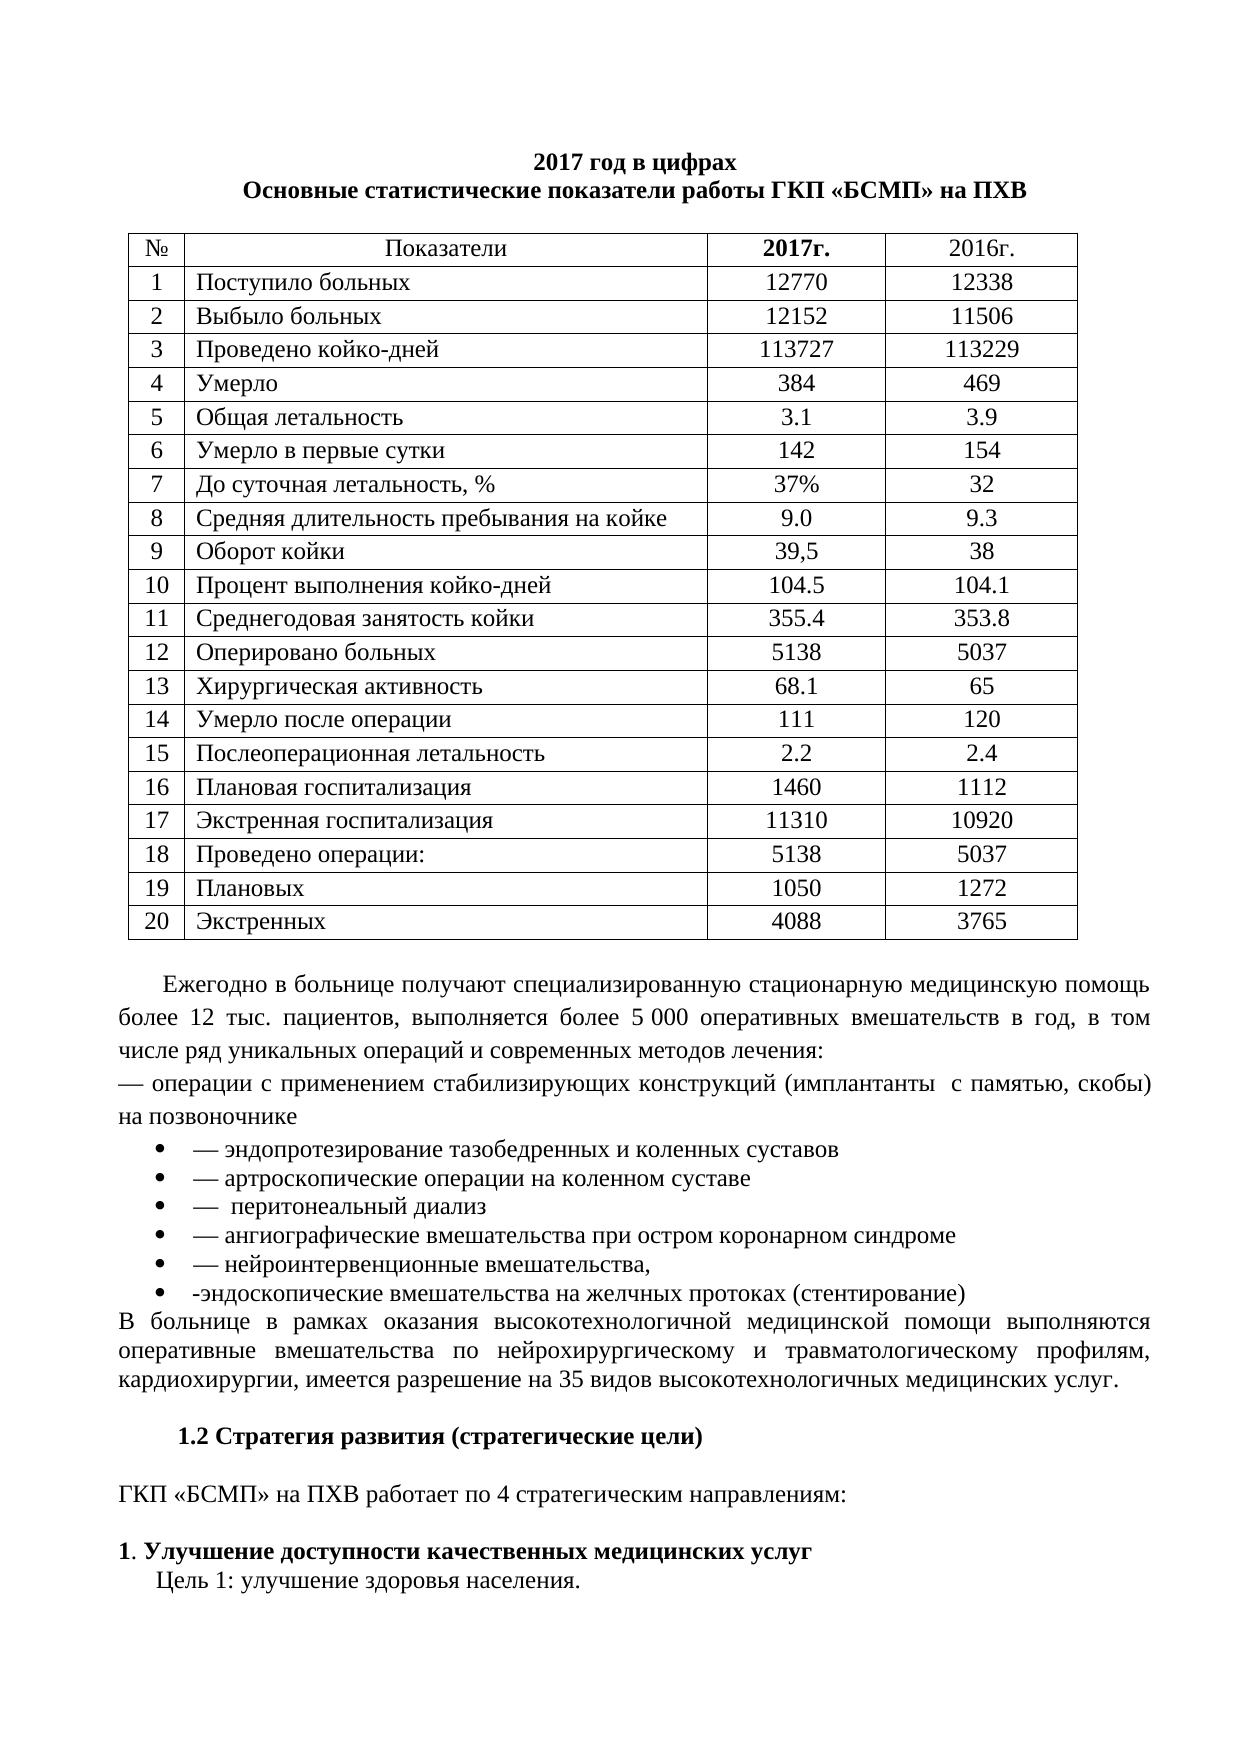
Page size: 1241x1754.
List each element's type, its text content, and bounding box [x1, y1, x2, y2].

table_cell 4 [129, 368, 184, 401]
table_cell 469 [886, 368, 1077, 401]
table_cell 68.1 [708, 671, 885, 703]
table_cell 104.5 [708, 570, 885, 602]
table_cell 113229 [886, 334, 1077, 367]
table_cell 19 [129, 873, 184, 905]
table_cell 120 [886, 705, 1077, 737]
table_cell 38 [886, 536, 1077, 569]
table_cell 1 [129, 267, 184, 300]
table_cell Выбыло больных [185, 301, 707, 333]
table_cell 14 [129, 705, 184, 737]
text Основные статистические показатели работы ГКП «БСМП» на ПХВ [118, 176, 1152, 204]
table_cell 1460 [708, 772, 885, 804]
text — операции с применением стабилизирующих конструкций (имплантанты с памятью, скобы) на позвоночнике [118, 1068, 1152, 1129]
table_cell Экстренная госпитализация [185, 805, 707, 838]
table_header № [129, 234, 184, 266]
table_cell 9.3 [886, 503, 1077, 535]
table_cell Оперировано больных [185, 637, 707, 670]
table_cell 1112 [886, 772, 1077, 804]
table_cell 2 [129, 301, 184, 333]
table_cell 355.4 [708, 604, 885, 636]
table_cell 9 [129, 536, 184, 569]
table_header 2016г. [886, 234, 1077, 266]
list -эндоскопические вмешательства на желчных протоках (стентирование) [118, 1278, 1152, 1306]
table_cell 16 [129, 772, 184, 804]
table_cell 5 [129, 402, 184, 434]
list — эндопротезирование тазобедренных и коленных суставов [156, 1134, 1152, 1163]
text ГКП «БСМП» на ПХВ работает по 4 стратегическим направлениям: [118, 1479, 1152, 1508]
table_cell Экстренных [185, 906, 707, 939]
table_cell 2.4 [886, 738, 1077, 771]
text 2017 год в цифрах [118, 147, 1152, 176]
table_cell 113727 [708, 334, 885, 367]
table_cell 353.8 [886, 604, 1077, 636]
text 1. Улучшение доступности качественных медицинских услуг [118, 1536, 1152, 1565]
table_cell Проведено койко-дней [185, 334, 707, 367]
table_cell 65 [886, 671, 1077, 703]
table_cell 8 [129, 503, 184, 535]
list — перитонеальный диализ [156, 1191, 1152, 1220]
table_cell 3.9 [886, 402, 1077, 434]
table_cell Поступило больных [185, 267, 707, 300]
table_cell 37% [708, 469, 885, 502]
table_cell 5037 [886, 839, 1077, 872]
table_cell Процент выполнения койко-дней [185, 570, 707, 602]
table_cell 104.1 [886, 570, 1077, 602]
table_cell 111 [708, 705, 885, 737]
table_cell 20 [129, 906, 184, 939]
table_cell Умерло в первые сутки [185, 435, 707, 468]
table_cell 3.1 [708, 402, 885, 434]
table_cell 142 [708, 435, 885, 468]
table_cell 32 [886, 469, 1077, 502]
table_cell 12770 [708, 267, 885, 300]
table_cell 2.2 [708, 738, 885, 771]
table_cell 17 [129, 805, 184, 838]
table_cell 9.0 [708, 503, 885, 535]
table_cell 12152 [708, 301, 885, 333]
list — ангиографические вмешательства при остром коронарном синдроме [156, 1220, 1152, 1249]
table_cell Умерло после операции [185, 705, 707, 737]
table_cell 10920 [886, 805, 1077, 838]
table_cell Проведено операции: [185, 839, 707, 872]
text 1.2 Стратегия развития (стратегические цели) [177, 1421, 1152, 1450]
table_cell Средняя длительность пребывания на койке [185, 503, 707, 535]
table_cell Послеоперационная летальность [185, 738, 707, 771]
table_cell 11506 [886, 301, 1077, 333]
table_cell 5138 [708, 637, 885, 670]
list — артроскопические операции на коленном суставе [156, 1163, 1152, 1191]
table_cell Умерло [185, 368, 707, 401]
table_cell 3765 [886, 906, 1077, 939]
table_cell 3 [129, 334, 184, 367]
table_cell 15 [129, 738, 184, 771]
table_cell 18 [129, 839, 184, 872]
text Цель 1: улучшение здоровья населения. [118, 1565, 1152, 1594]
table_cell Среднегодовая занятость койки [185, 604, 707, 636]
table_cell 11 [129, 604, 184, 636]
table_cell 5138 [708, 839, 885, 872]
list — нейроинтервенционные вмешательства, [156, 1249, 1152, 1278]
table_cell Общая летальность [185, 402, 707, 434]
text В больнице в рамках оказания высокотехнологичной медицинской помощи выполняются оперативные вмешательства по нейрохирургическому и травматологическому профилям, кардиохирургии, имеется разрешение на 35 видов высокотехнологичных медицинских услуг. [118, 1306, 1152, 1393]
table_cell 1272 [886, 873, 1077, 905]
table_cell До суточная летальность, % [185, 469, 707, 502]
text Ежегодно в больнице получают специализированную стационарную медицинскую помощь более 12 тыс. пациентов, выполняется более 5 000 оперативных вмешательств в год, в том числе ряд уникальных операций и современных методов лечения: [118, 969, 1152, 1063]
table_cell 4088 [708, 906, 885, 939]
table_cell 7 [129, 469, 184, 502]
table_cell Оборот койки [185, 536, 707, 569]
table_cell 6 [129, 435, 184, 468]
table_cell Хирургическая активность [185, 671, 707, 703]
table_cell 39,5 [708, 536, 885, 569]
table_cell 11310 [708, 805, 885, 838]
table_cell 5037 [886, 637, 1077, 670]
table_cell 10 [129, 570, 184, 602]
table_cell 12 [129, 637, 184, 670]
table_header Показатели [185, 234, 707, 266]
table_header 2017г. [708, 234, 885, 266]
table_cell 12338 [886, 267, 1077, 300]
table_cell Плановая госпитализация [185, 772, 707, 804]
table_cell 1050 [708, 873, 885, 905]
table_cell 154 [886, 435, 1077, 468]
table_cell Плановых [185, 873, 707, 905]
table_cell 13 [129, 671, 184, 703]
table_cell 384 [708, 368, 885, 401]
